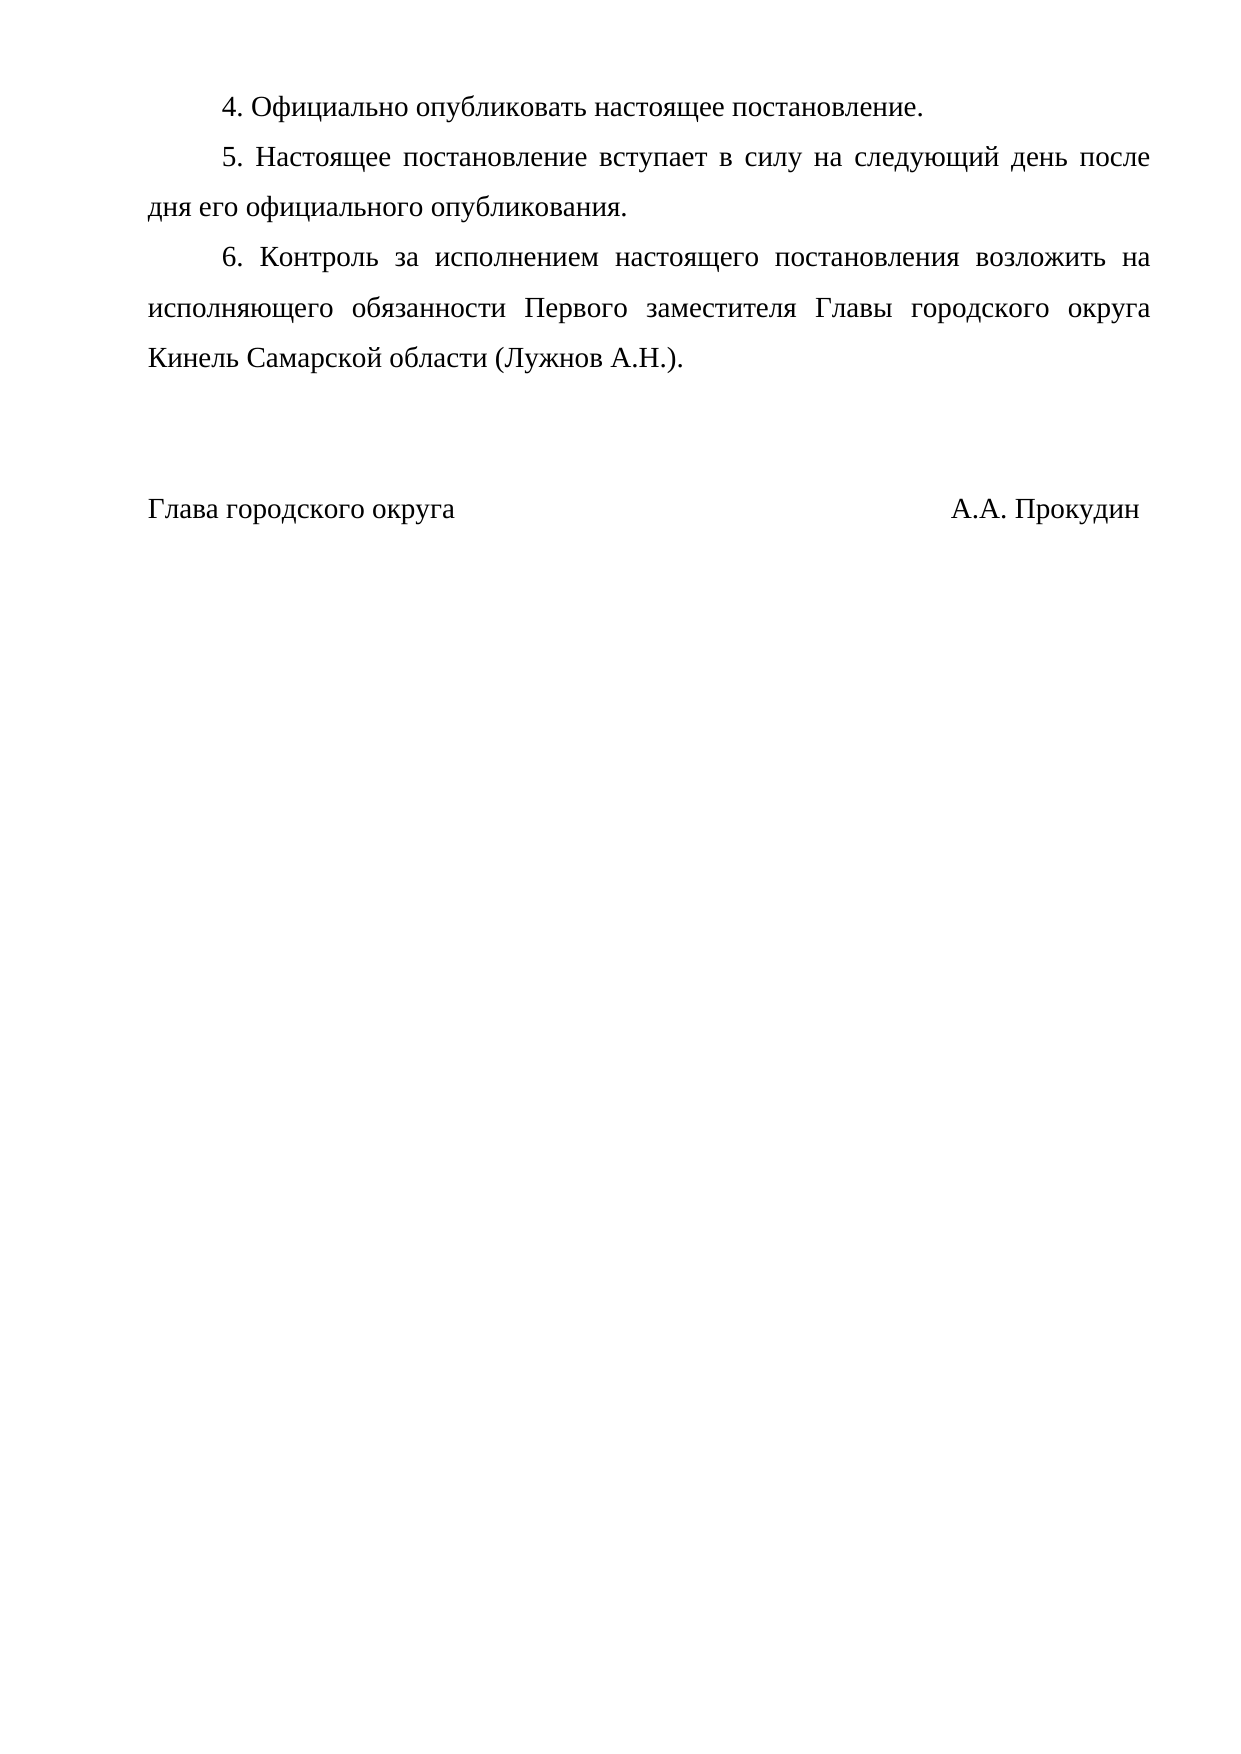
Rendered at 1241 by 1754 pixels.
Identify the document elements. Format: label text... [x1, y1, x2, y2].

text Глава городского округа А.А. Прокудин [148, 491, 1152, 525]
text 4. Официально опубликовать настоящее постановление. [199, 89, 1152, 122]
text 5. Настоящее постановление вступает в силу на следующий день после дня его официального опубликования. [148, 139, 1152, 223]
text 6. Контроль за исполнением настоящего постановления возложить на исполняющего обязанности Первого заместителя Главы городского округа Кинель Самарской области (Лужнов А.Н.). [148, 239, 1152, 374]
